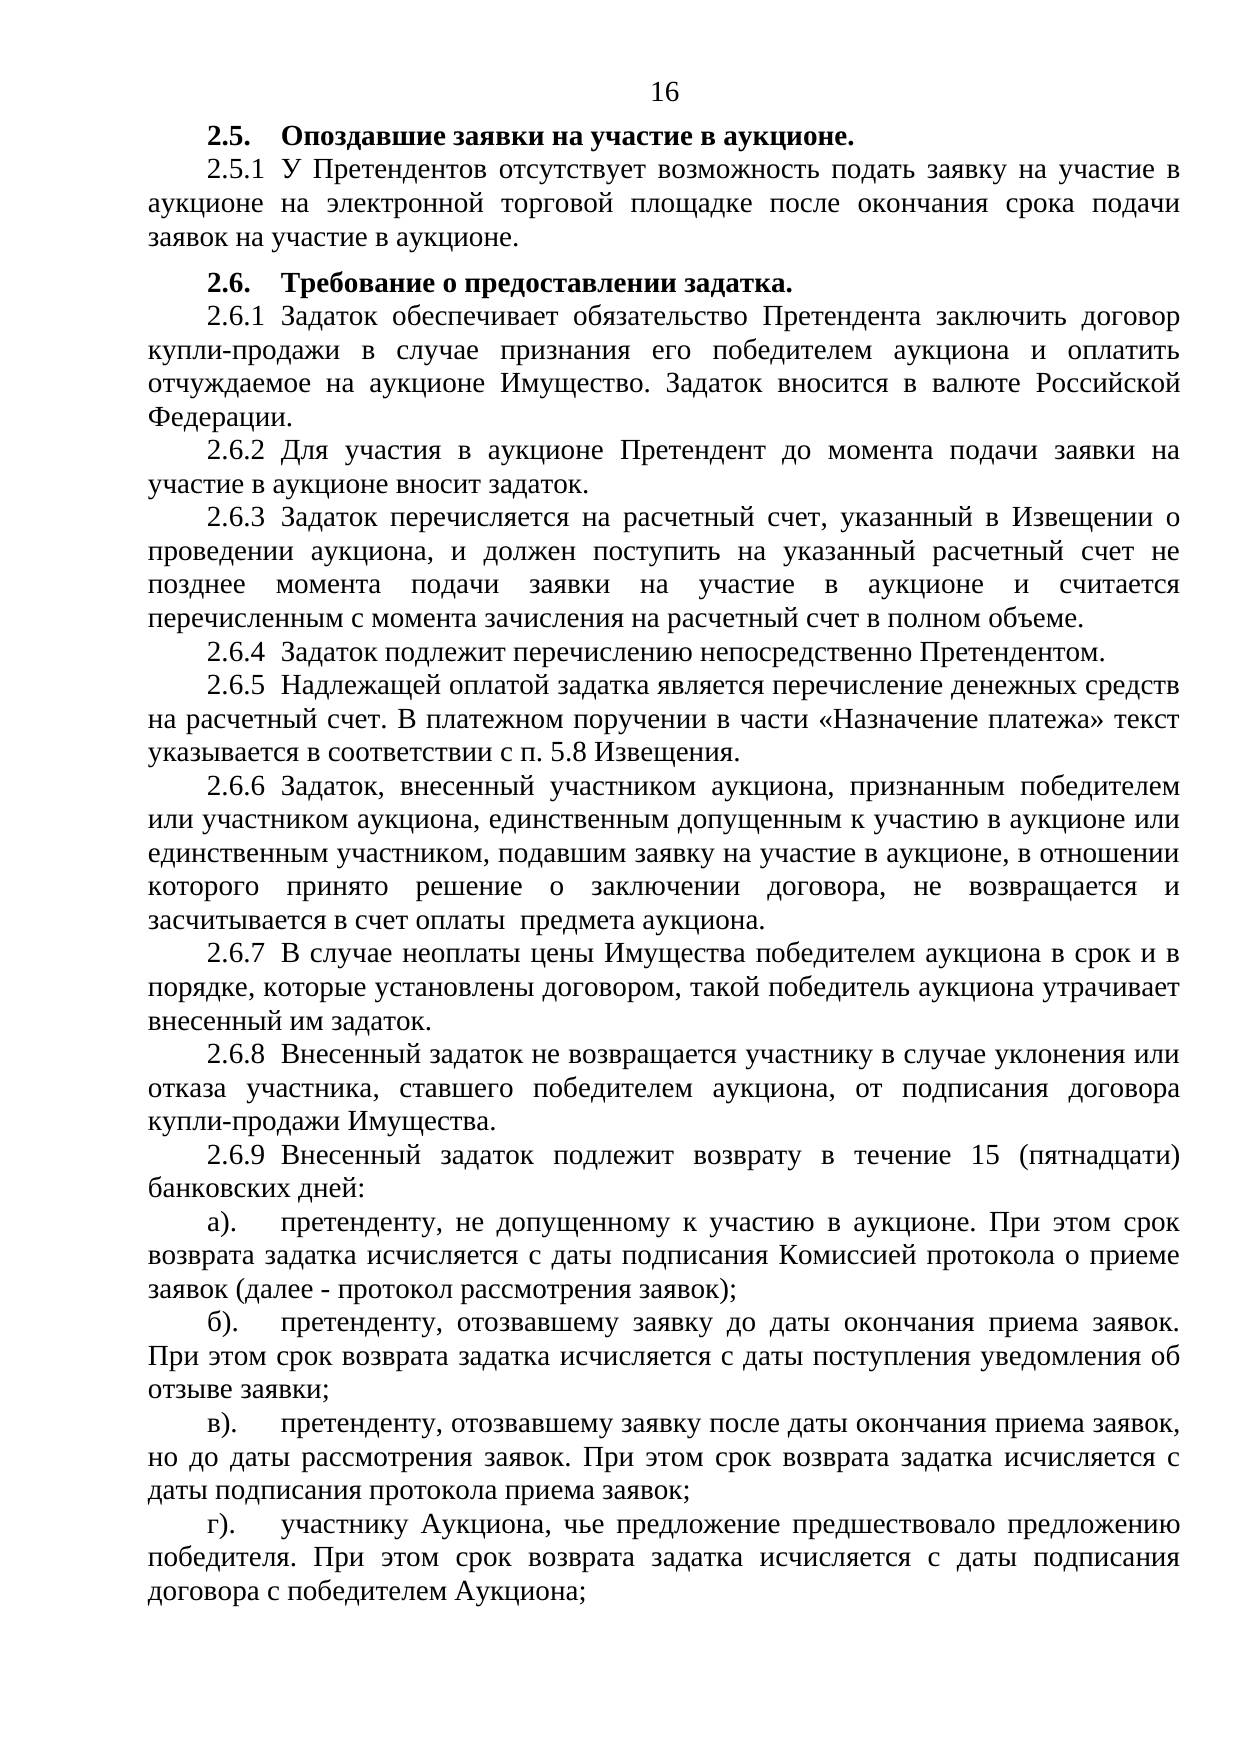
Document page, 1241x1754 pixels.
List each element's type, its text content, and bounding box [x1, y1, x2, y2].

subtitle Опоздавшие заявки на участие в аукционе. [148, 118, 1181, 152]
list Задаток, внесенный участником аукциона, признанным победителем или участником аукциона, единственным допущенным к участию в аукционе или единственным участником, подавшим заявку на участие в аукционе, в отношении которого принято решение о заключении договора, не возвращается и засчитывается в счет оплаты предмета аукциона. [148, 768, 1181, 936]
list Внесенный задаток не возвращается участнику в случае уклонения или отказа участника, ставшего победителем аукциона, от подписания договора купли-продажи Имущества. [148, 1036, 1181, 1137]
list Внесенный задаток подлежит возврату в течение 15 (пятнадцати) банковских дней: [148, 1137, 1181, 1204]
list Задаток перечисляется на расчетный счет, указанный в Извещении о проведении аукциона, и должен поступить на указанный расчетный счет не позднее момента подачи заявки на участие в аукционе и считается перечисленным с момента зачисления на расчетный счет в полном объеме. [148, 499, 1181, 634]
list Надлежащей оплатой задатка является перечисление денежных средств на расчетный счет. В платежном поручении в части «Назначение платежа» текст указывается в соответствии с п. 5.8 Извещения. [148, 667, 1181, 768]
list Задаток обеспечивает обязательство Претендента заключить договор купли-продажи в случае признания его победителем аукциона и оплатить отчуждаемое на аукционе Имущество. Задаток вносится в валюте Российской Федерации. [148, 298, 1181, 432]
list В случае неоплаты цены Имущества победителем аукциона в срок и в порядке, которые установлены договором, такой победитель аукциона утрачивает внесенный им задаток. [148, 936, 1181, 1036]
list участнику Аукциона, чье предложение предшествовало предложению победителя. При этом срок возврата задатка исчисляется с даты подписания договора с победителем Аукциона; [148, 1506, 1181, 1606]
subtitle Требование о предоставлении задатка. [148, 265, 1181, 298]
list Задаток подлежит перечислению непосредственно Претендентом. [148, 634, 1181, 667]
list претенденту, отозвавшему заявку после даты окончания приема заявок, но до даты рассмотрения заявок. При этом срок возврата задатка исчисляется с даты подписания протокола приема заявок; [148, 1405, 1181, 1506]
list претенденту, не допущенному к участию в аукционе. При этом срок возврата задатка исчисляется с даты подписания Комиссией протокола о приеме заявок (далее - протокол рассмотрения заявок); [148, 1204, 1181, 1304]
list У Претендентов отсутствует возможность подать заявку на участие в аукционе на электронной торговой площадке после окончания срока подачи заявок на участие в аукционе. [148, 152, 1181, 252]
list Для участия в аукционе Претендент до момента подачи заявки на участие в аукционе вносит задаток. [148, 432, 1181, 499]
list претенденту, отозвавшему заявку до даты окончания приема заявок. При этом срок возврата задатка исчисляется с даты поступления уведомления об отзыве заявки; [148, 1304, 1181, 1405]
